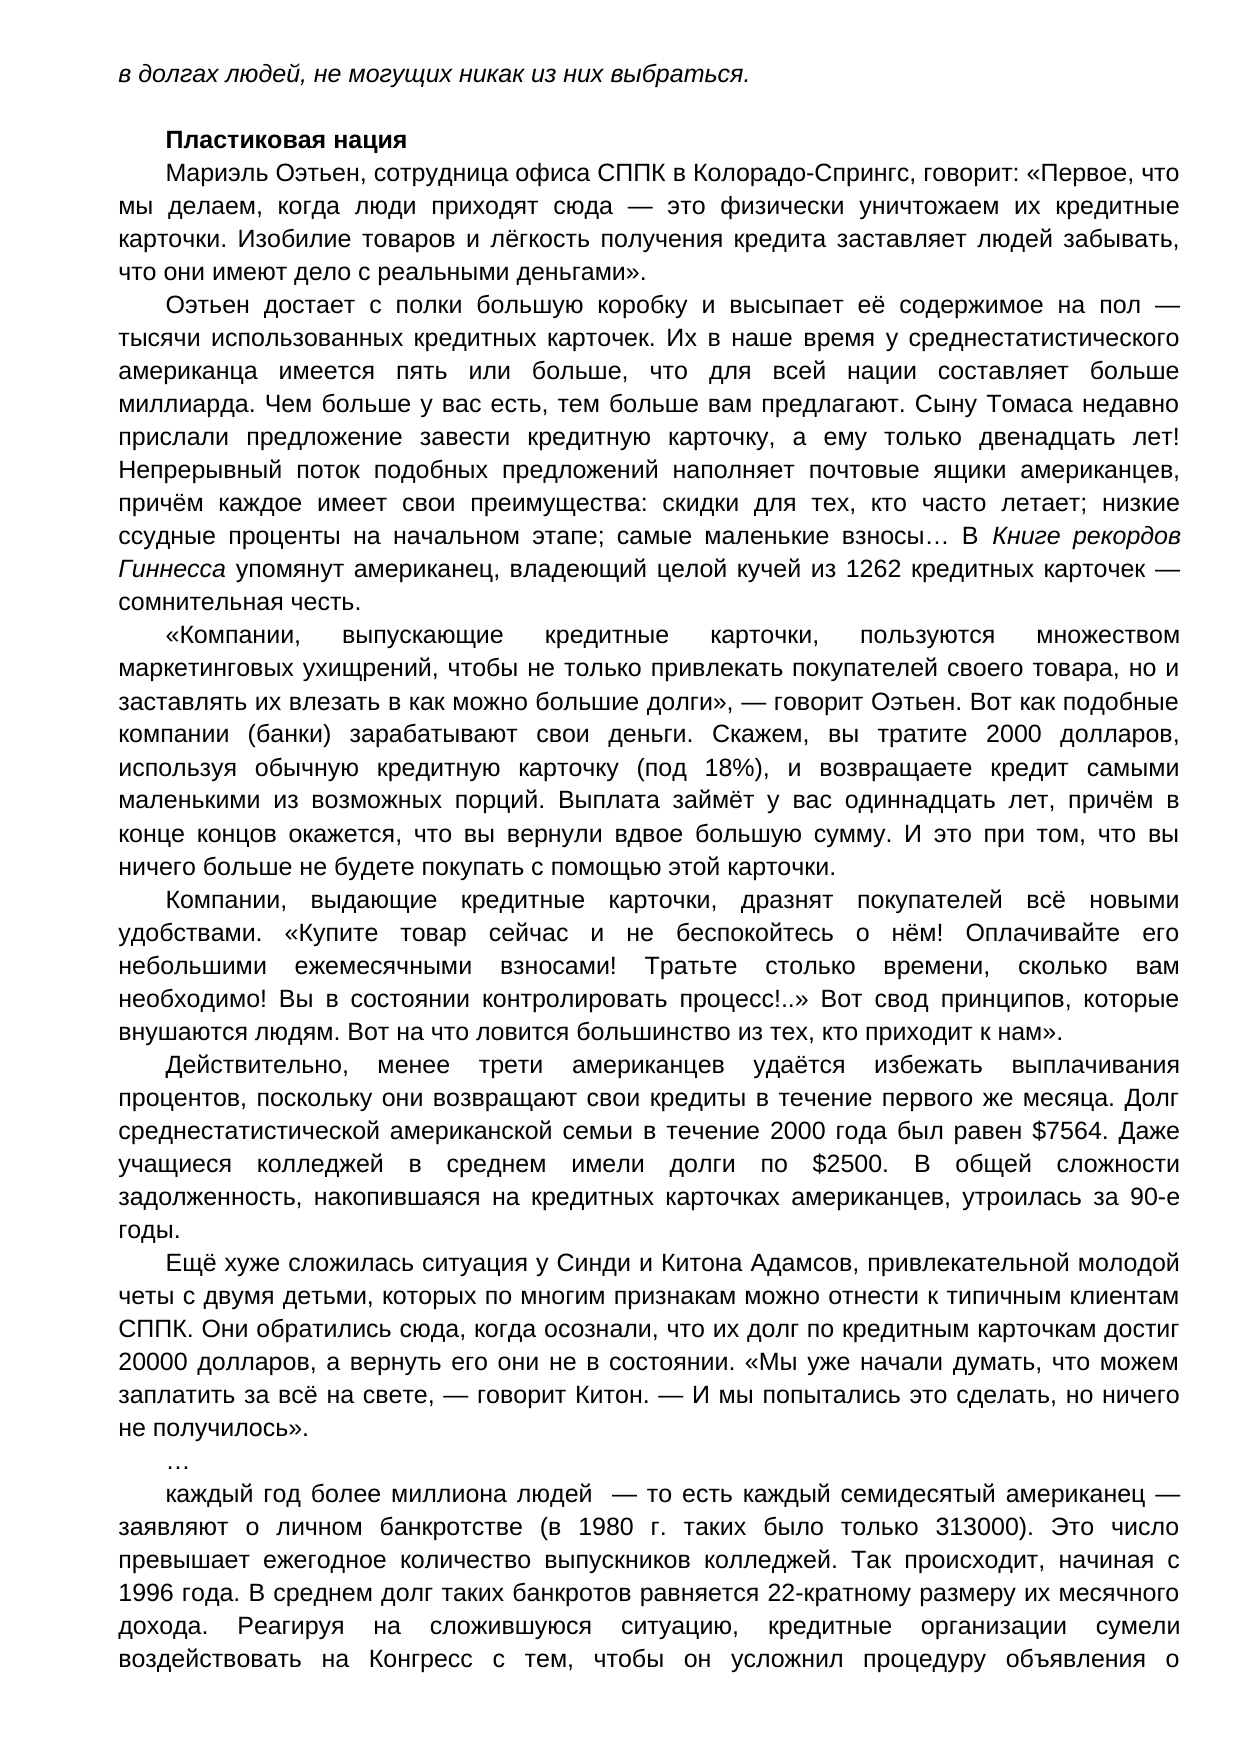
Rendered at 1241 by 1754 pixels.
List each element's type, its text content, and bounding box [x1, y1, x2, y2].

text Мариэль Оэтьен, сотрудница офиса СППК в Колорадо-Спрингс, говорит: «Первое, что мы делаем, когда люди приходят сюда — это физически уничтожаем их кредитные карточки. Изобилие товаров и лёгкость получения кредита заставляет людей забывать, что они имеют дело с реальными деньгами». [118, 158, 1181, 286]
text Пластиковая нация [118, 125, 1181, 154]
text Действительно, менее трети американцев удаётся избежать выплачивания процентов, поскольку они возвращают свои кредиты в течение первого же месяца. Долг среднестатистической американской семьи в течение 2000 года был равен $7564. Даже учащиеся колледжей в среднем имели долги по $2500. В общей сложности задолженность, накопившаяся на кредитных карточках американцев, утроилась за 90-е годы. [118, 1050, 1181, 1243]
text … [118, 1446, 1181, 1475]
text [118, 1479, 1181, 1673]
text Ещё хуже сложилась ситуация у Синди и Китона Адамсов, привлекательной молодой четы с двумя детьми, которых по многим признакам можно отнести к типичным клиентам СППК. Они обратились сюда, когда осознали, что их долг по кредитным карточкам достиг 20000 долларов, а вернуть его они не в состоянии. «Мы уже начали думать, что можем заплатить за всё на свете, — говорит Китон. — И мы попытались это сделать, но ничего не получилось». [118, 1248, 1181, 1442]
text Компании, выдающие кредитные карточки, дразнят покупателей всё новыми удобствами. «Купите товар сейчас и не беспокойтесь о нём! Оплачивайте его небольшими ежемесячными взносами! Тратьте столько времени, сколько вам необходимо! Вы в состоянии контролировать процесс!..» Вот свод принципов, которые внушаются людям. Вот на что ловится большинство из тех, кто приходит к нам». [118, 884, 1181, 1045]
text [118, 59, 1181, 88]
text «Компании, выпускающие кредитные карточки, пользуются множеством маркетинговых ухищрений, чтобы не только привлекать покупателей своего товара, но и заставлять их влезать в как можно большие долги», — говорит Оэтьен. Вот как подобные компании (банки) зарабатывают свои деньги. Скажем, вы тратите 2000 долларов, используя обычную кредитную карточку (под 18%), и возвращаете кредит самыми маленькими из возможных порций. Выплата займёт у вас одиннадцать лет, причём в конце концов окажется, что вы вернули вдвое большую сумму. И это при том, что вы ничего больше не будете покупать с помощью этой карточки. [118, 620, 1181, 880]
text Оэтьен достает с полки большую коробку и высыпает её содержимое на пол — тысячи использованных кредитных карточек. Их в наше время у среднестатистического американца имеется пять или больше, что для всей нации составляет больше миллиарда. Чем больше у вас есть, тем больше вам предлагают. Сыну Томаса недавно прислали предложение завести кредитную карточку, а ему только двенадцать лет! Непрерывный поток подобных предложений наполняет почтовые ящики американцев, причём каждое имеет свои преимущества: скидки для тех, кто часто летает; низкие ссудные проценты на начальном этапе; самые маленькие взносы… В Книге рекордов Гиннесса упомянут американец, владеющий целой кучей из 1262 кредитных карточек — сомнительная честь. [118, 290, 1181, 616]
